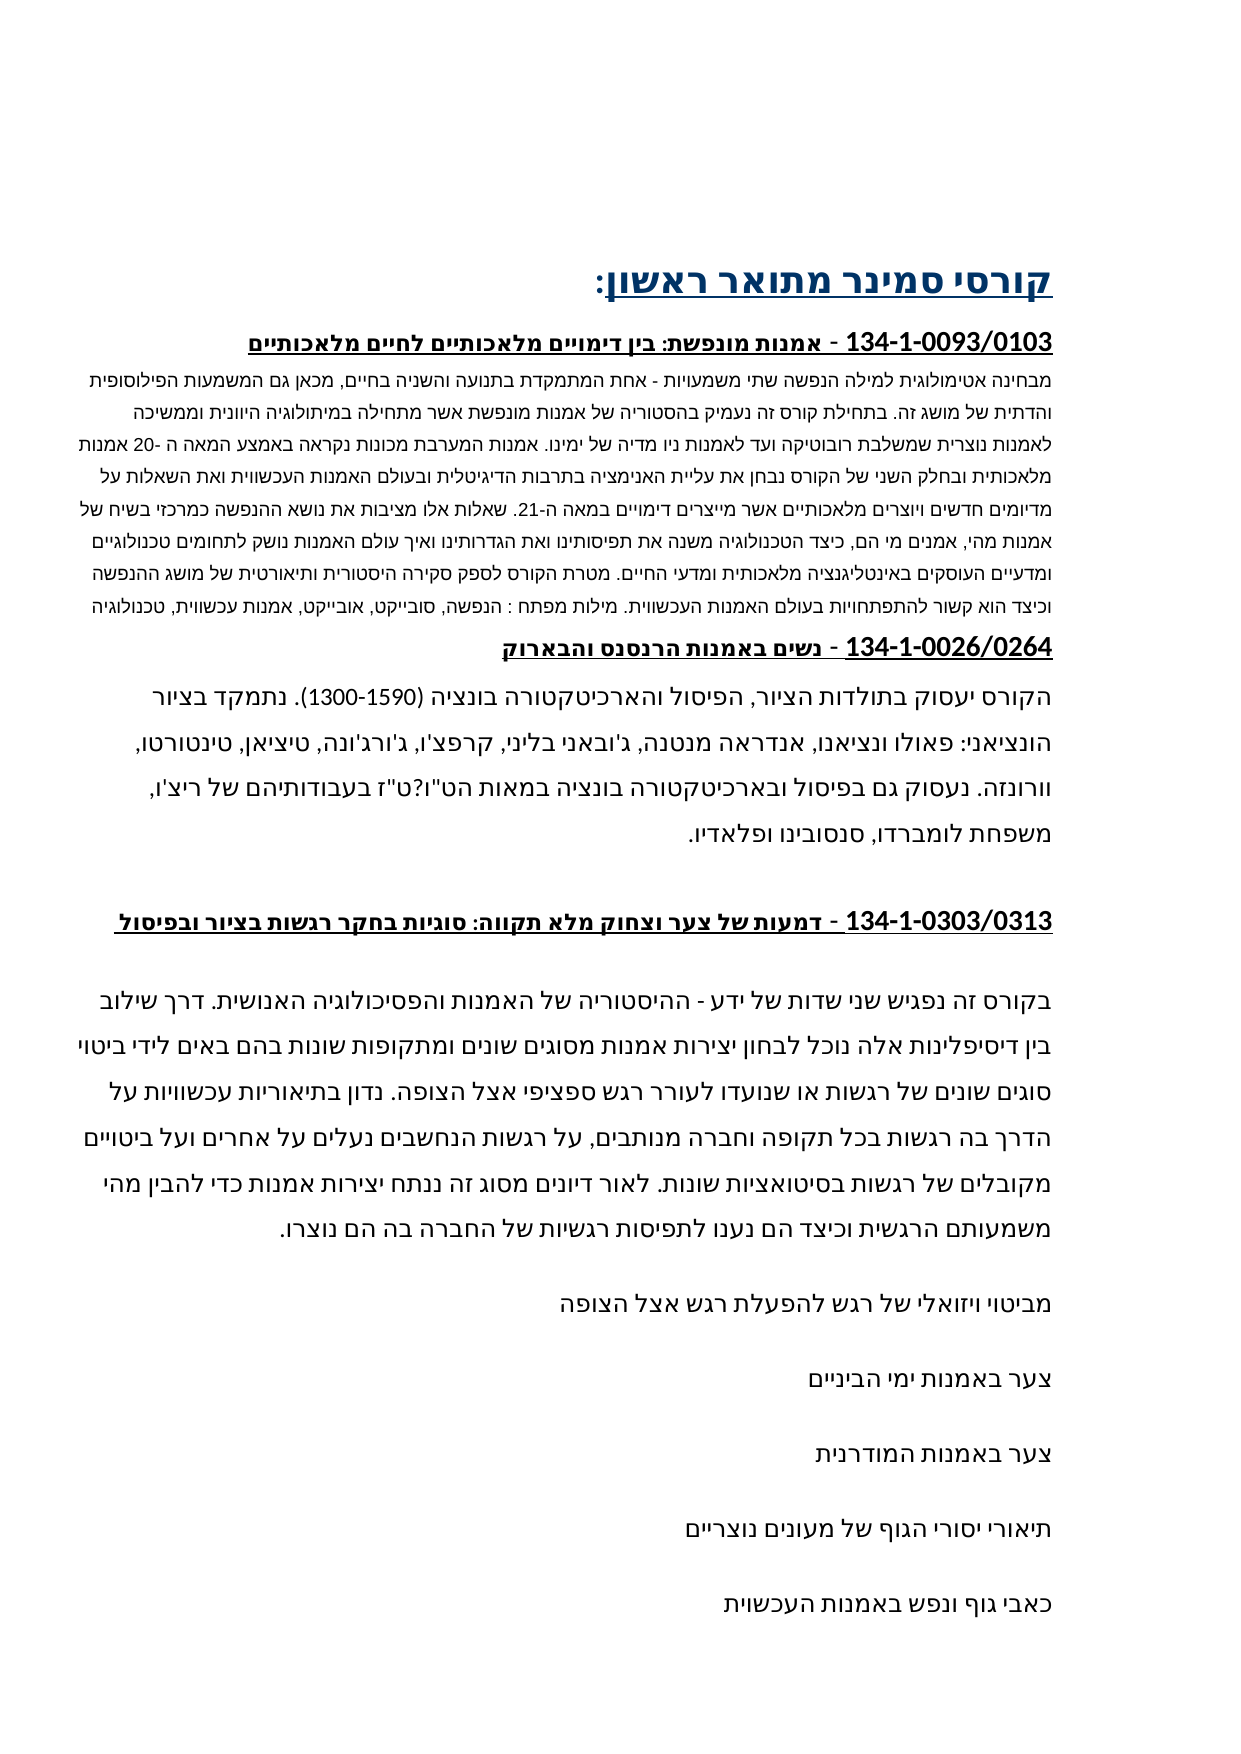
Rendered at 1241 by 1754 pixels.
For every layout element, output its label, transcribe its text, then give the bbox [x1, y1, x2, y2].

text צער באמנות ימי הביניים [74, 1363, 1053, 1394]
text 134-1-0026/0264 - נשים באמנות הרנסנס והבארוק [74, 628, 1053, 663]
text 134-1-0093/0103 - אמנות מונפשת: בין דימויים מלאכותיים לחיים מלאכותיים מבחינה אטימולוגית למילה הנפשה שתי משמעויות - אחת המתמקדת בתנועה והשניה בחיים, מכאן גם המשמעות הפילוסופית והדתית של מושג זה. בתחילת קורס זה נעמיק בהסטוריה של אמנות מונפשת אשר מתחילה במיתולוגיה היוונית וממשיכה לאמנות נוצרית שמשלבת רובוטיקה ועד לאמנות ניו מדיה של ימינו. אמנות המערבת מכונות נקראה באמצע המאה ה -20 אמנות מלאכותית ובחלק השני של הקורס נבחן את עליית האנימציה בתרבות הדיגיטלית ובעולם האמנות העכשווית ואת השאלות על מדיומים חדשים ויוצרים מלאכותיים אשר מייצרים דימויים במאה ה-21. שאלות אלו מציבות את נושא ההנפשה כמרכזי בשיח של אמנות מהי, אמנים מי הם, כיצד הטכנולוגיה משנה את תפיסותינו ואת הגדרותינו ואיך עולם האמנות נושק לתחומים טכנולוגיים ומדעיים העוסקים באינטליגנציה מלאכותית ומדעי החיים. מטרת הקורס לספק סקירה היסטורית ותיאורטית של מושג ההנפשה וכיצד הוא קשור להתפתחויות בעולם האמנות העכשווית. מילות מפתח : הנפשה, סובייקט, אובייקט, אמנות עכשווית, טכנולוגיה [74, 323, 1053, 617]
text כאבי גוף ונפש באמנות העכשוית [74, 1588, 1053, 1618]
text 134-1-0303/0313 - דמעות של צער וצחוק מלא תקווה: סוגיות בחקר רגשות בציור ובפיסול [74, 902, 1053, 938]
text תיאורי יסורי הגוף של מעונים נוצריים [74, 1513, 1053, 1543]
text בקורס זה נפגיש שני שדות של ידע - ההיסטוריה של האמנות והפסיכולוגיה האנושית. דרך שילוב בין דיסיפלינות אלה נוכל לבחון יצירות אמנות מסוגים שונים ומתקופות שונות בהם באים לידי ביטוי סוגים שונים של רגשות או שנועדו לעורר רגש ספציפי אצל הצופה. נדון בתיאוריות עכשוויות על הדרך בה רגשות בכל תקופה וחברה מנותבים, על רגשות הנחשבים נעלים על אחרים ועל ביטויים מקובלים של רגשות בסיטואציות שונות. לאור דיונים מסוג זה ננתח יצירות אמנות כדי להבין מהי משמעותם הרגשית וכיצד הם נענו לתפיסות רגשיות של החברה בה הם נוצרו. [74, 985, 1053, 1244]
text צער באמנות המודרנית [74, 1438, 1053, 1469]
text הקורס יעסוק בתולדות הציור, הפיסול והארכיטקטורה בונציה (1300-1590). נתמקד בציור הונציאני: פאולו ונציאנו, אנדראה מנטנה, ג'ובאני בליני, קרפצ'ו, ג'ורג'ונה, טיציאן, טינטורטו, וורונזה. נעסוק גם בפיסול ובארכיטקטורה בונציה במאות הט"ו?ט"ז בעבודותיהם של ריצ'ו, משפחת לומברדו, סנסובינו ופלאדיו. [74, 681, 1053, 849]
text מביטוי ויזואלי של רגש להפעלת רגש אצל הצופה [74, 1288, 1053, 1319]
text קורסי סמינר מתואר ראשון: [74, 257, 1053, 303]
